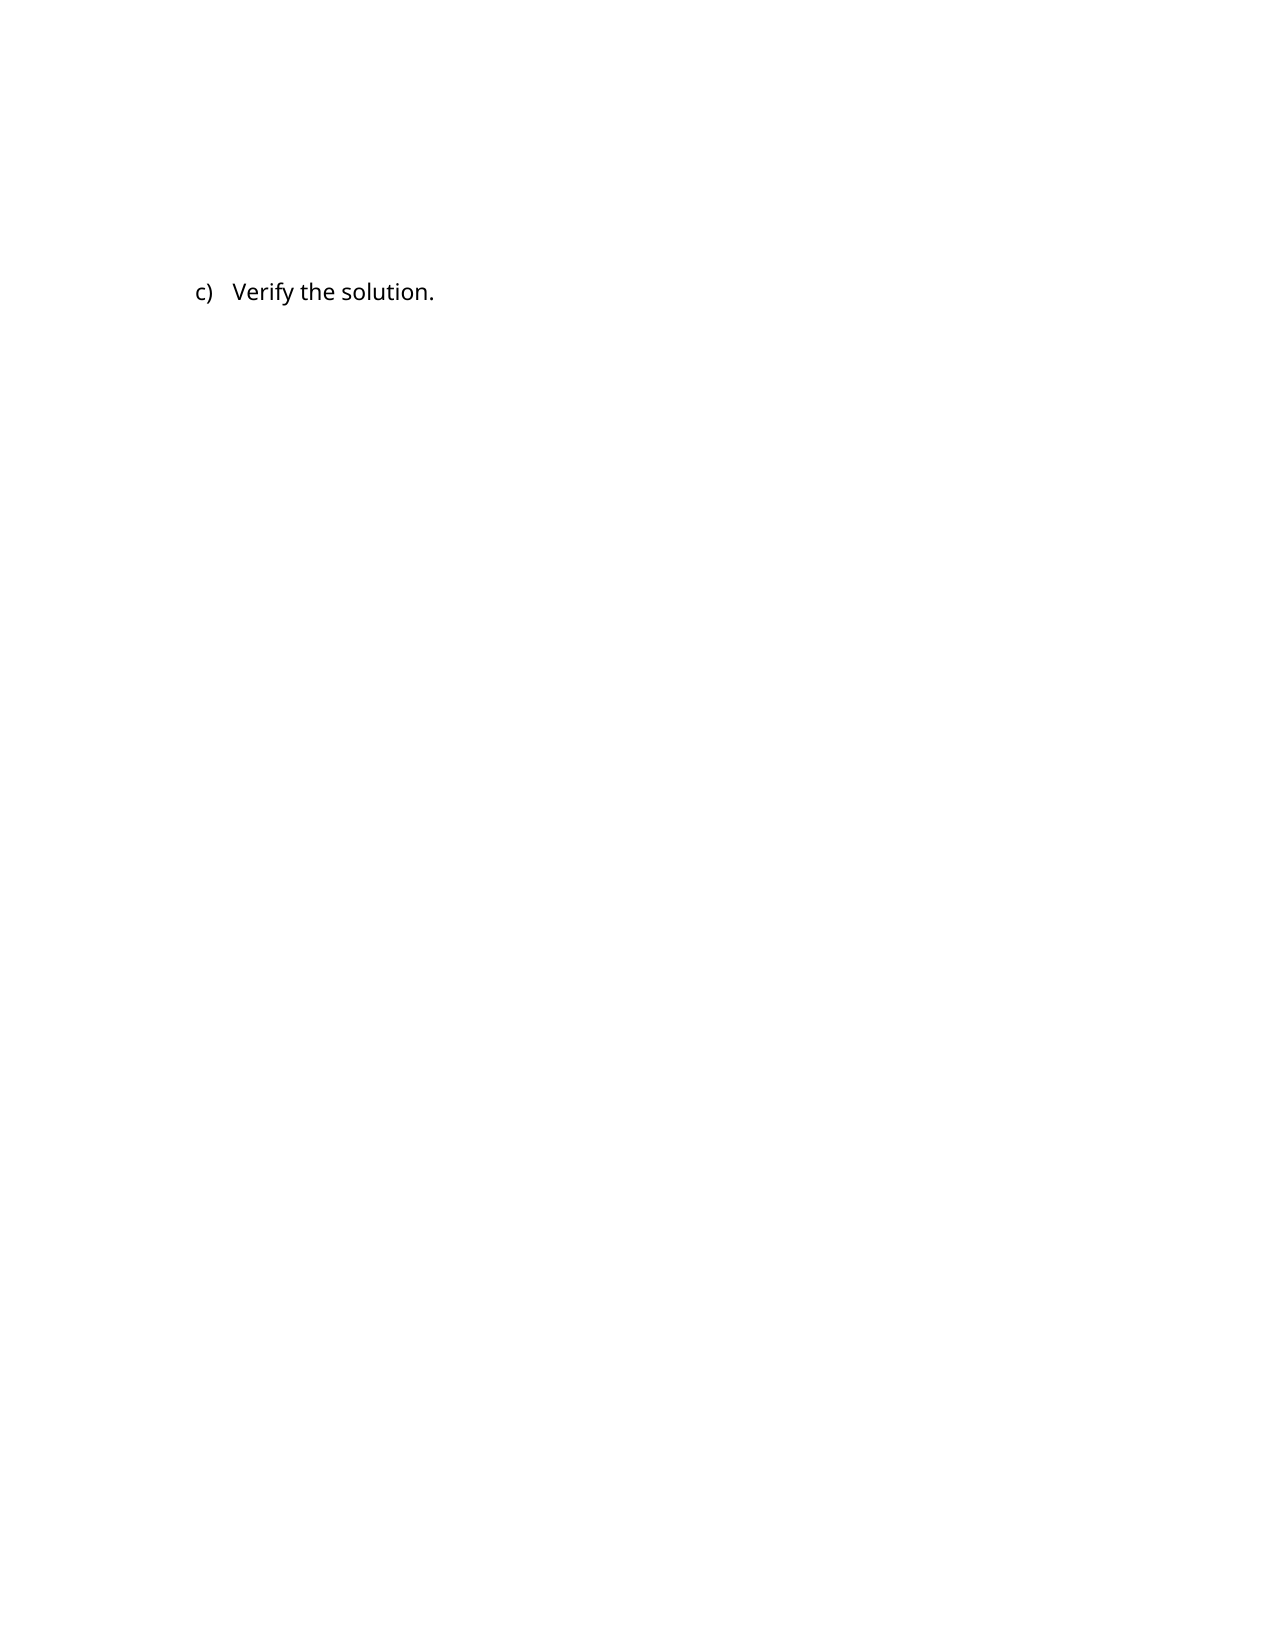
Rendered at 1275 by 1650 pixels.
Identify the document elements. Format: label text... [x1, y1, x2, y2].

list Verify the solution. [195, 276, 1155, 307]
